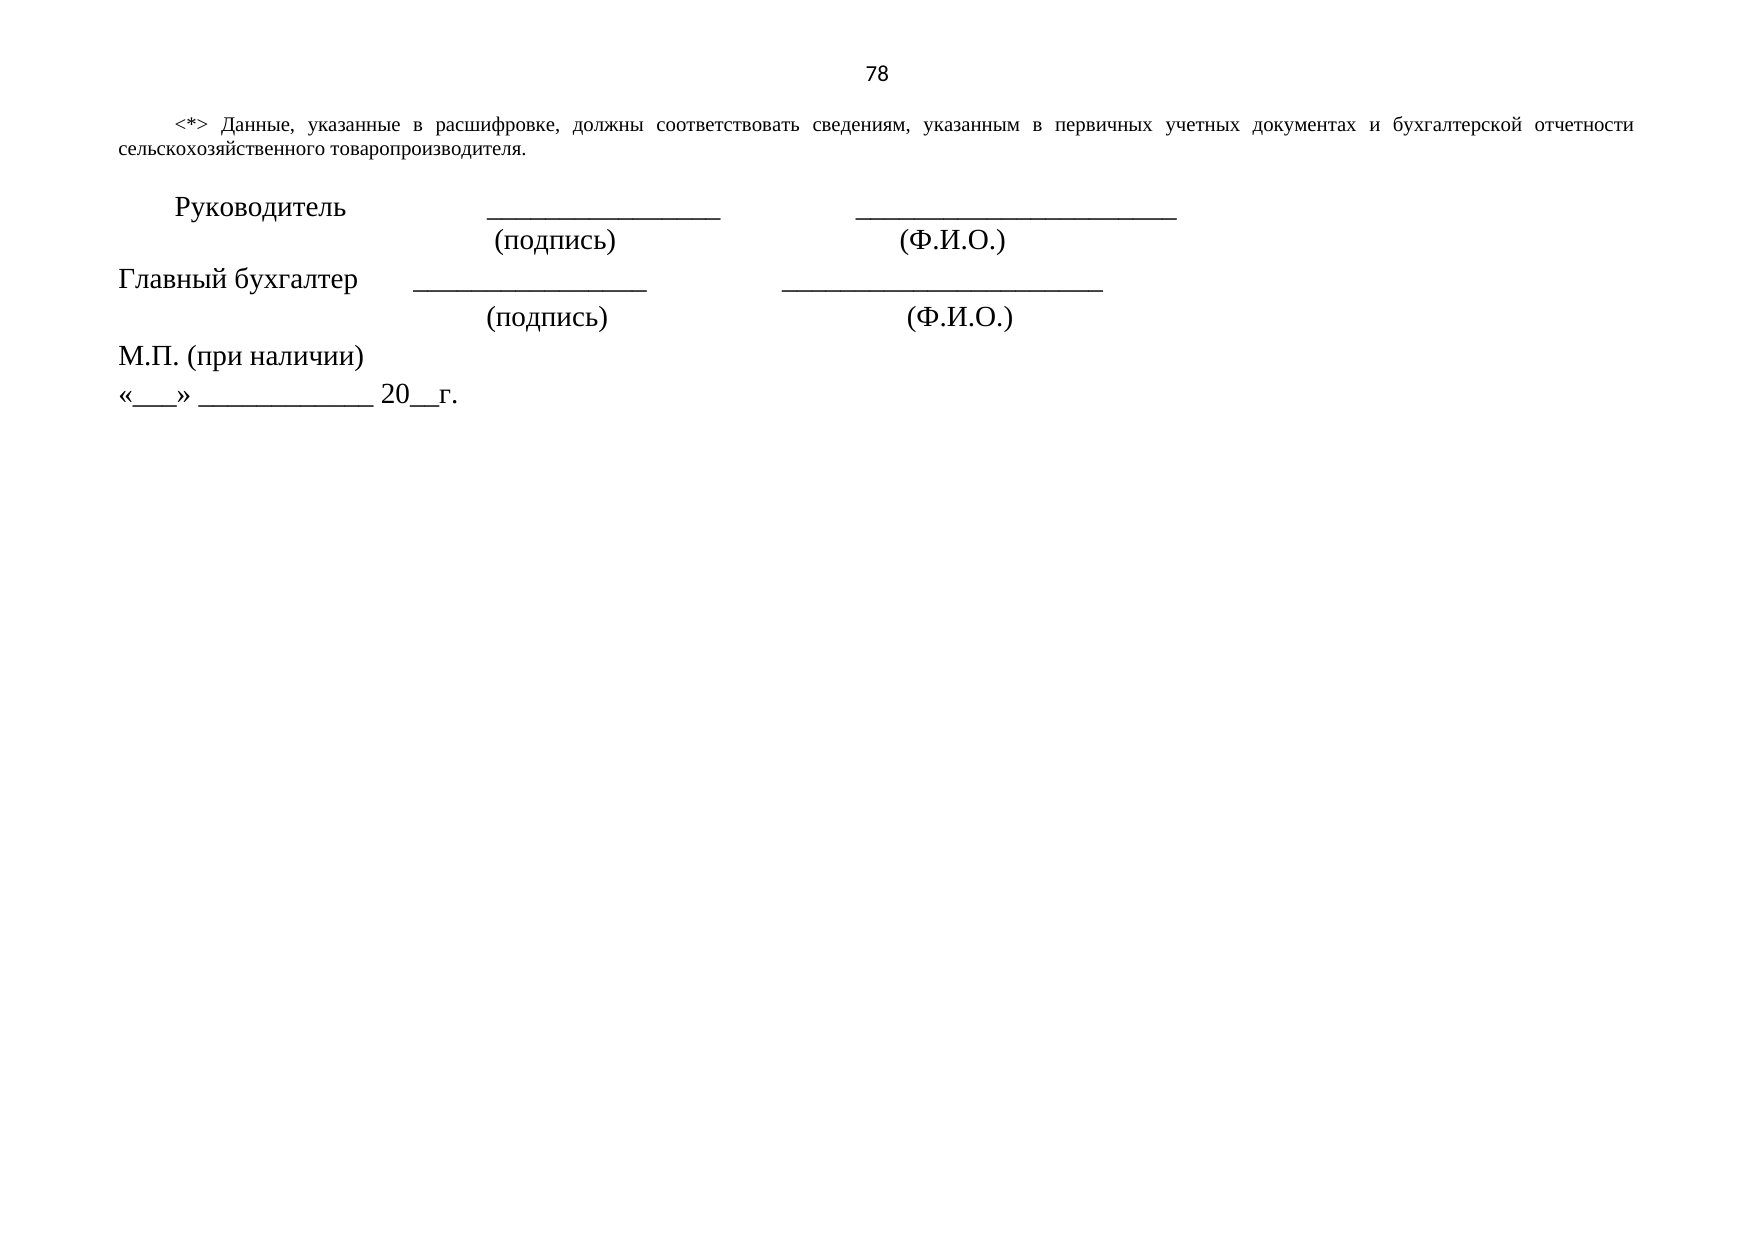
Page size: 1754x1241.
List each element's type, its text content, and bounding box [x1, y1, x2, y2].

text Руководитель ________________ ______________________ [118, 189, 1636, 222]
text <*> Данные, указанные в расшифровке, должны соответствовать сведениям, указанным в первичных учетных документах и бухгалтерской отчетности сельскохозяйственного товаропроизводителя. [118, 112, 1636, 160]
text «___» ____________ 20__г. [118, 376, 1636, 410]
text (подпись) (Ф.И.О.) [118, 299, 1636, 333]
text М.П. (при наличии) [118, 338, 1636, 371]
text (подпись) (Ф.И.О.) [118, 222, 1636, 256]
text Главный бухгалтер ________________ ______________________ [118, 261, 1636, 294]
